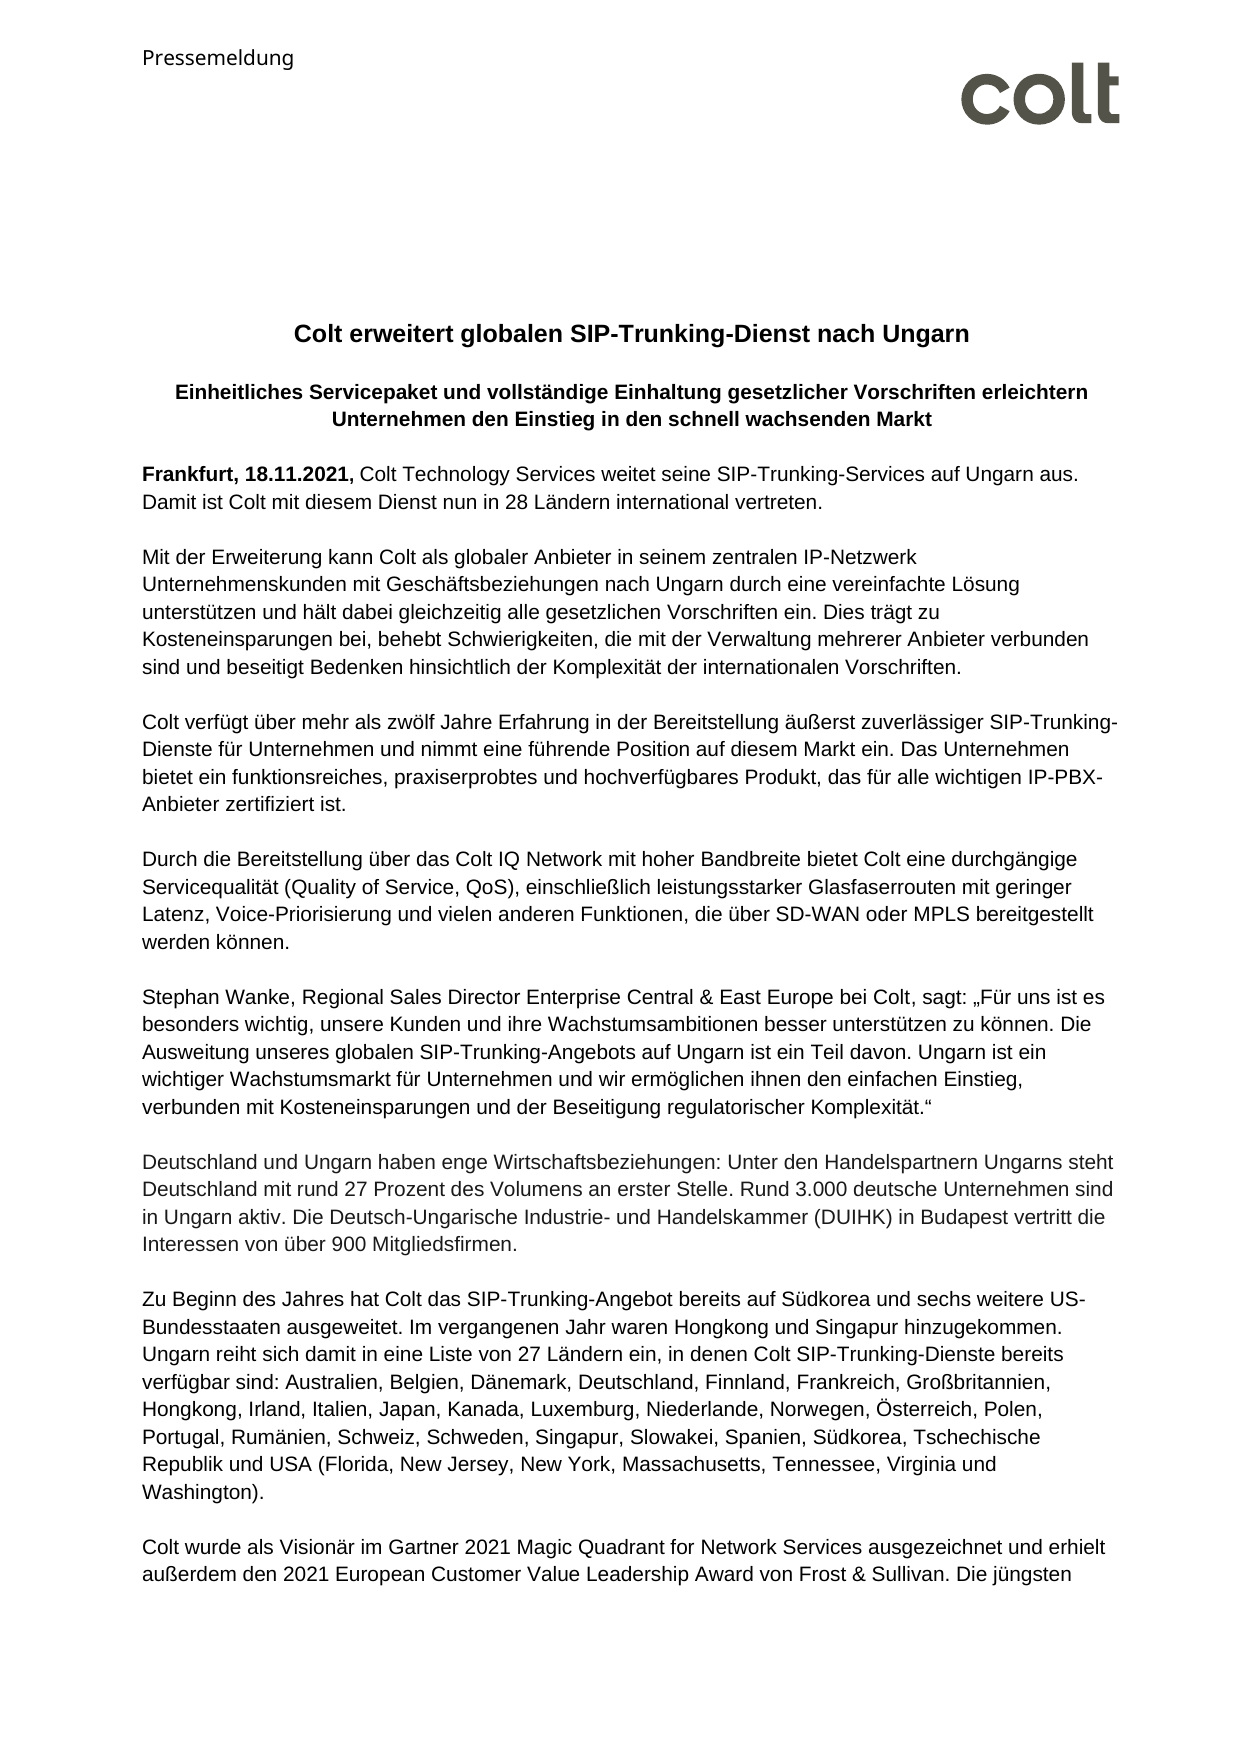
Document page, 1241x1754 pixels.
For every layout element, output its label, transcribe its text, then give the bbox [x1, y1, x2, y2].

text Stephan Wanke, Regional Sales Director Enterprise Central & East Europe bei Colt, sagt: „Für uns ist es besonders wichtig, unsere Kunden und ihre Wachstumsambitionen besser unterstützen zu können. Die Ausweitung unseres globalen SIP-Trunking-Angebots auf Ungarn ist ein Teil davon. Ungarn ist ein wichtiger Wachstumsmarkt für Unternehmen und wir ermöglichen ihnen den einfachen Einstieg, verbunden mit Kosteneinsparungen und der Beseitigung regulatorischer Komplexität.“ [142, 984, 1122, 1118]
text Colt erweitert globalen SIP-Trunking-Dienst nach Ungarn [142, 319, 1122, 348]
text Einheitliches Servicepaket und vollständige Einhaltung gesetzlicher Vorschriften erleichtern Unternehmen den Einstieg in den schnell wachsenden Markt [142, 379, 1122, 431]
text Mit der Erweiterung kann Colt als globaler Anbieter in seinem zentralen IP-Netzwerk Unternehmenskunden mit Geschäftsbeziehungen nach Ungarn durch eine vereinfachte Lösung unterstützen und hält dabei gleichzeitig alle gesetzlichen Vorschriften ein. Dies trägt zu Kosteneinsparungen bei, behebt Schwierigkeiten, die mit der Verwaltung mehrerer Anbieter verbunden sind und beseitigt Bedenken hinsichtlich der Komplexität der internationalen Vorschriften. [142, 544, 1122, 678]
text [142, 1534, 1122, 1586]
text Colt verfügt über mehr als zwölf Jahre Erfahrung in der Bereitstellung äußerst zuverlässiger SIP-Trunking-Dienste für Unternehmen und nimmt eine führende Position auf diesem Markt ein. Das Unternehmen bietet ein funktionsreiches, praxiserprobtes und hochverfügbares Produkt, das für alle wichtigen IP-PBX-Anbieter zertifiziert ist. [142, 709, 1122, 816]
text Zu Beginn des Jahres hat Colt das SIP-Trunking-Angebot bereits auf Südkorea und sechs weitere US-Bundesstaaten ausgeweitet. Im vergangenen Jahr waren Hongkong und Singapur hinzugekommen. Ungarn reiht sich damit in eine Liste von 27 Ländern ein, in denen Colt SIP-Trunking-Dienste bereits verfügbar sind: Australien, Belgien, Dänemark, Deutschland, Finnland, Frankreich, Großbritannien, Hongkong, Irland, Italien, Japan, Kanada, Luxemburg, Niederlande, Norwegen, Österreich, Polen, Portugal, Rumänien, Schweiz, Schweden, Singapur, Slowakei, Spanien, Südkorea, Tschechische Republik und USA (Florida, New Jersey, New York, Massachusetts, Tennessee, Virginia und Washington). [142, 1287, 1122, 1503]
text Frankfurt, 18.11.2021, Colt Technology Services weitet seine SIP-Trunking-Services auf Ungarn aus. Damit ist Colt mit diesem Dienst nun in 28 Ländern international vertreten. [142, 462, 1122, 513]
text Durch die Bereitstellung über das Colt IQ Network mit hoher Bandbreite bietet Colt eine durchgängige Servicequalität (Quality of Service, QoS), einschließlich leistungsstarker Glasfaserrouten mit geringer Latenz, Voice-Priorisierung und vielen anderen Funktionen, die über SD-WAN oder MPLS bereitgestellt werden können. [142, 847, 1122, 953]
text Deutschland und Ungarn haben enge Wirtschaftsbeziehungen: Unter den Handelspartnern Ungarns steht Deutschland mit rund 27 Prozent des Volumens an erster Stelle. Rund 3.000 deutsche Unternehmen sind in Ungarn aktiv. Die Deutsch-Ungarische Industrie- und Handelskammer (DUIHK) in Budapest vertritt die Interessen von über 900 Mitgliedsfirmen. [142, 1149, 1122, 1256]
